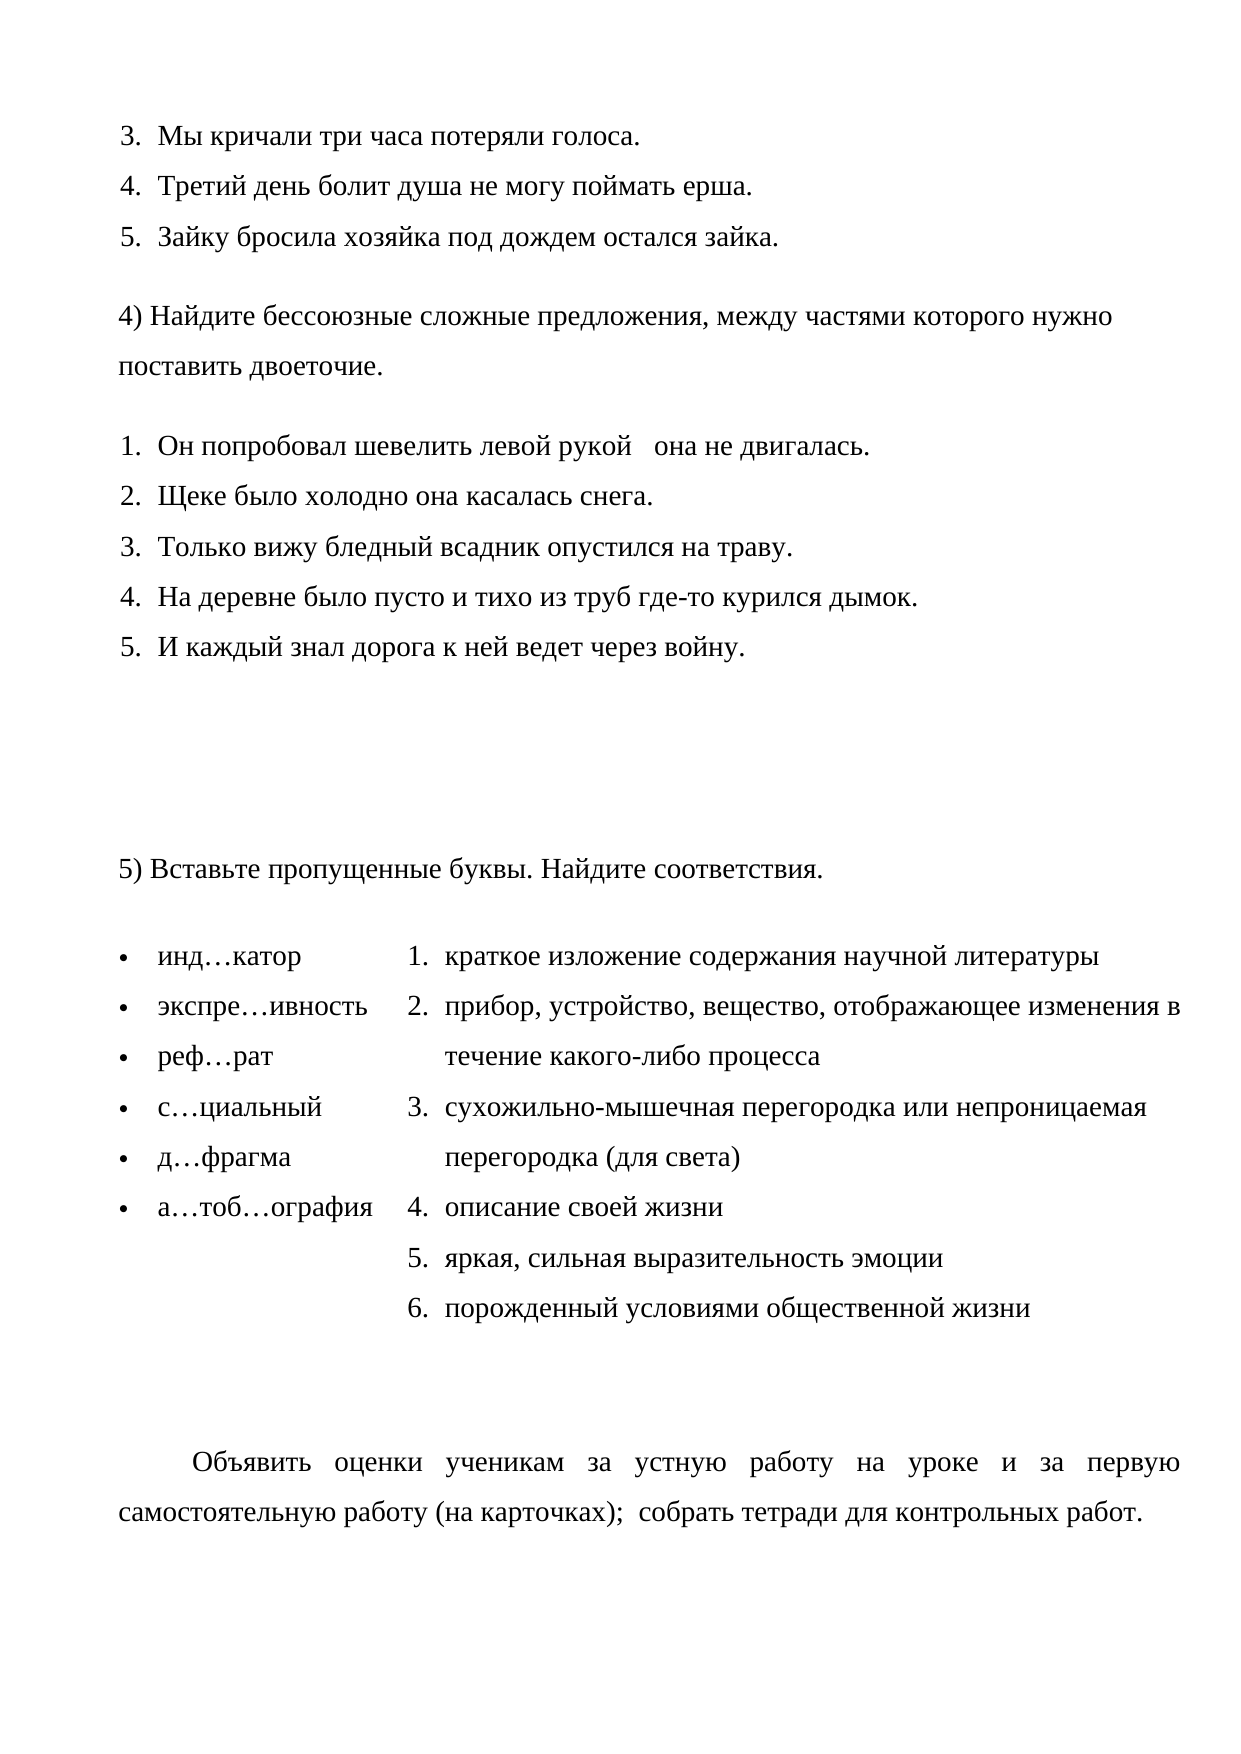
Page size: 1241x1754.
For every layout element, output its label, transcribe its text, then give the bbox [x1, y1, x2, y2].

list Только вижу бледный всадник опустился на траву. [120, 529, 1181, 562]
list На деревне было пусто и тихо из труб где-то курился дымок. [120, 579, 1181, 612]
list Щеке было холодно она касалась снега. [120, 478, 1181, 512]
text Объявить оценки ученикам за устную работу на уроке и за первую самостоятельную работу (на карточках); собрать тетради для контрольных работ. [118, 1444, 1181, 1528]
table_header инд…катор экспре…ивность реф…рат с…циальный д…фрагма а…тоб…ография [103, 922, 390, 1381]
list Мы кричали три часа потеряли голоса. [120, 118, 1181, 152]
list Зайку бросила хозяйка под дождем остался зайка. [120, 219, 1181, 252]
list И каждый знал дорога к ней ведет через войну. [120, 629, 1181, 663]
list Он попробовал шевелить левой рукой она не двигалась. [120, 428, 1181, 462]
text 4) Найдите бессоюзные сложные предложения, между частями которого нужно поставить двоеточие. [118, 298, 1181, 382]
table_header краткое изложение содержания научной литературы прибор, устройство, вещество, отображающее изменения в течение какого-либо процесса сухожильно-мышечная перегородка или непроницаемая перегородка (для света) описание своей жизни яркая, сильная выразительность эмоции порожденный условиями общественной жизни [390, 922, 1197, 1381]
text 5) Вставьте пропущенные буквы. Найдите соответствия. [118, 851, 1181, 884]
list Третий день болит душа не могу поймать ерша. [120, 168, 1181, 202]
